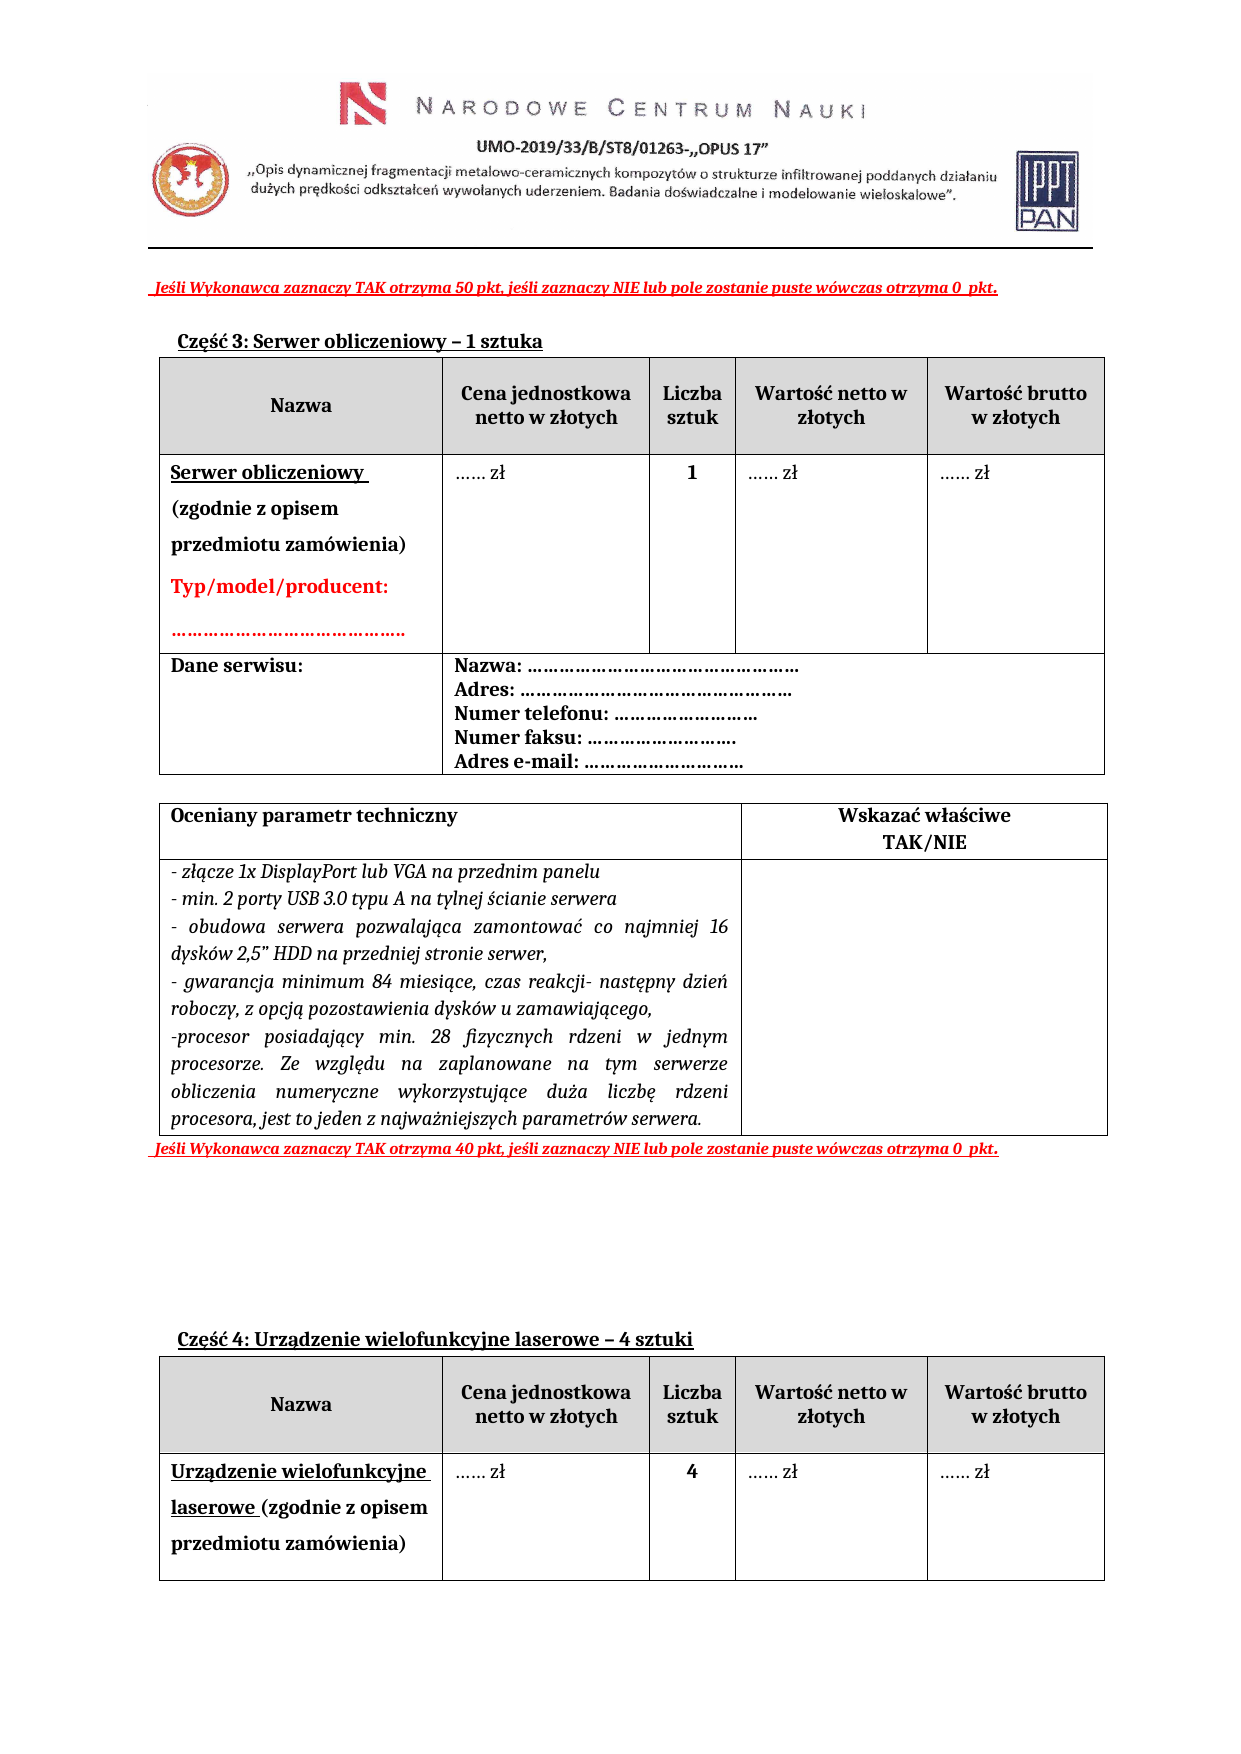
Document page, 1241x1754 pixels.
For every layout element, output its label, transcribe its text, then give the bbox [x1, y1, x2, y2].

table_header Liczba sztuk [650, 358, 735, 454]
table_header Cena jednostkowa netto w złotych [443, 1357, 649, 1452]
table_cell 1 [650, 455, 735, 653]
table_cell Nazwa: …………………………………………… Adres: …………………………………………… Numer telefonu: ……………………… Numer faksu: ………………………. Adres e-mail: ………………………… [443, 654, 1104, 774]
table_header Liczba sztuk [650, 1357, 735, 1452]
table_header Wartość netto w złotych [736, 358, 927, 454]
table_cell …… zł [928, 455, 1104, 653]
table_header Wartość netto w złotych [736, 1357, 927, 1452]
text Część 3: Serwer obliczeniowy – 1 sztuka [177, 329, 1093, 353]
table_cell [160, 1454, 442, 1580]
table_cell …… zł [928, 1454, 1104, 1580]
table_header Nazwa [160, 358, 442, 454]
table_header Wartość brutto w złotych [928, 1357, 1104, 1452]
table_header Wartość brutto w złotych [928, 358, 1104, 454]
table_header Oceniany parametr techniczny [160, 804, 741, 858]
table_cell - złącze 1x DisplayPort lub VGA na przednim panelu - min. 2 porty USB 3.0 typu A na tylnej ścianie serwera - obudowa serwera pozwalająca zamontować co najmniej 16 dysków 2,5” HDD na przedniej stronie serwer, - gwarancja minimum 84 miesiące, czas reakcji- następny dzień roboczy, z opcją pozostawienia dysków u zamawiającego, -procesor posiadający min. 28 fizycznych rdzeni w jednym procesorze. Ze względu na zaplanowane na tym serwerze obliczenia numeryczne wykorzystujące duża liczbę rdzeni procesora, jest to jeden z najważniejszych parametrów serwera. [160, 860, 741, 1134]
table_header Cena jednostkowa netto w złotych [443, 358, 649, 454]
text Część 4: Urządzenie wielofunkcyjne laserowe – 4 sztuki [177, 1328, 1093, 1352]
table_header Wskazać właściwe TAK/NIE [742, 804, 1107, 858]
table_cell …… zł [443, 455, 649, 653]
table_cell Dane serwisu: [160, 654, 442, 774]
table_header Nazwa [160, 1357, 442, 1452]
table_cell …… zł [736, 455, 927, 653]
text Jeśli Wykonawca zaznaczy TAK otrzyma 40 pkt, jeśli zaznaczy NIE lub pole zostanie puste wówczas otrzyma 0 pkt. [148, 1136, 1093, 1159]
table_cell Serwer obliczeniowy (zgodnie z opisem przedmiotu zamówienia) Typ/model/producent: …………………………………….. [160, 455, 442, 653]
table_cell [742, 860, 1107, 1134]
table_cell …… zł [736, 1454, 927, 1580]
table_cell 4 [650, 1454, 735, 1580]
text Jeśli Wykonawca zaznaczy TAK otrzyma 50 pkt, jeśli zaznaczy NIE lub pole zostanie puste wówczas otrzyma 0 pkt. [148, 274, 1093, 298]
table_cell …… zł [443, 1454, 649, 1580]
